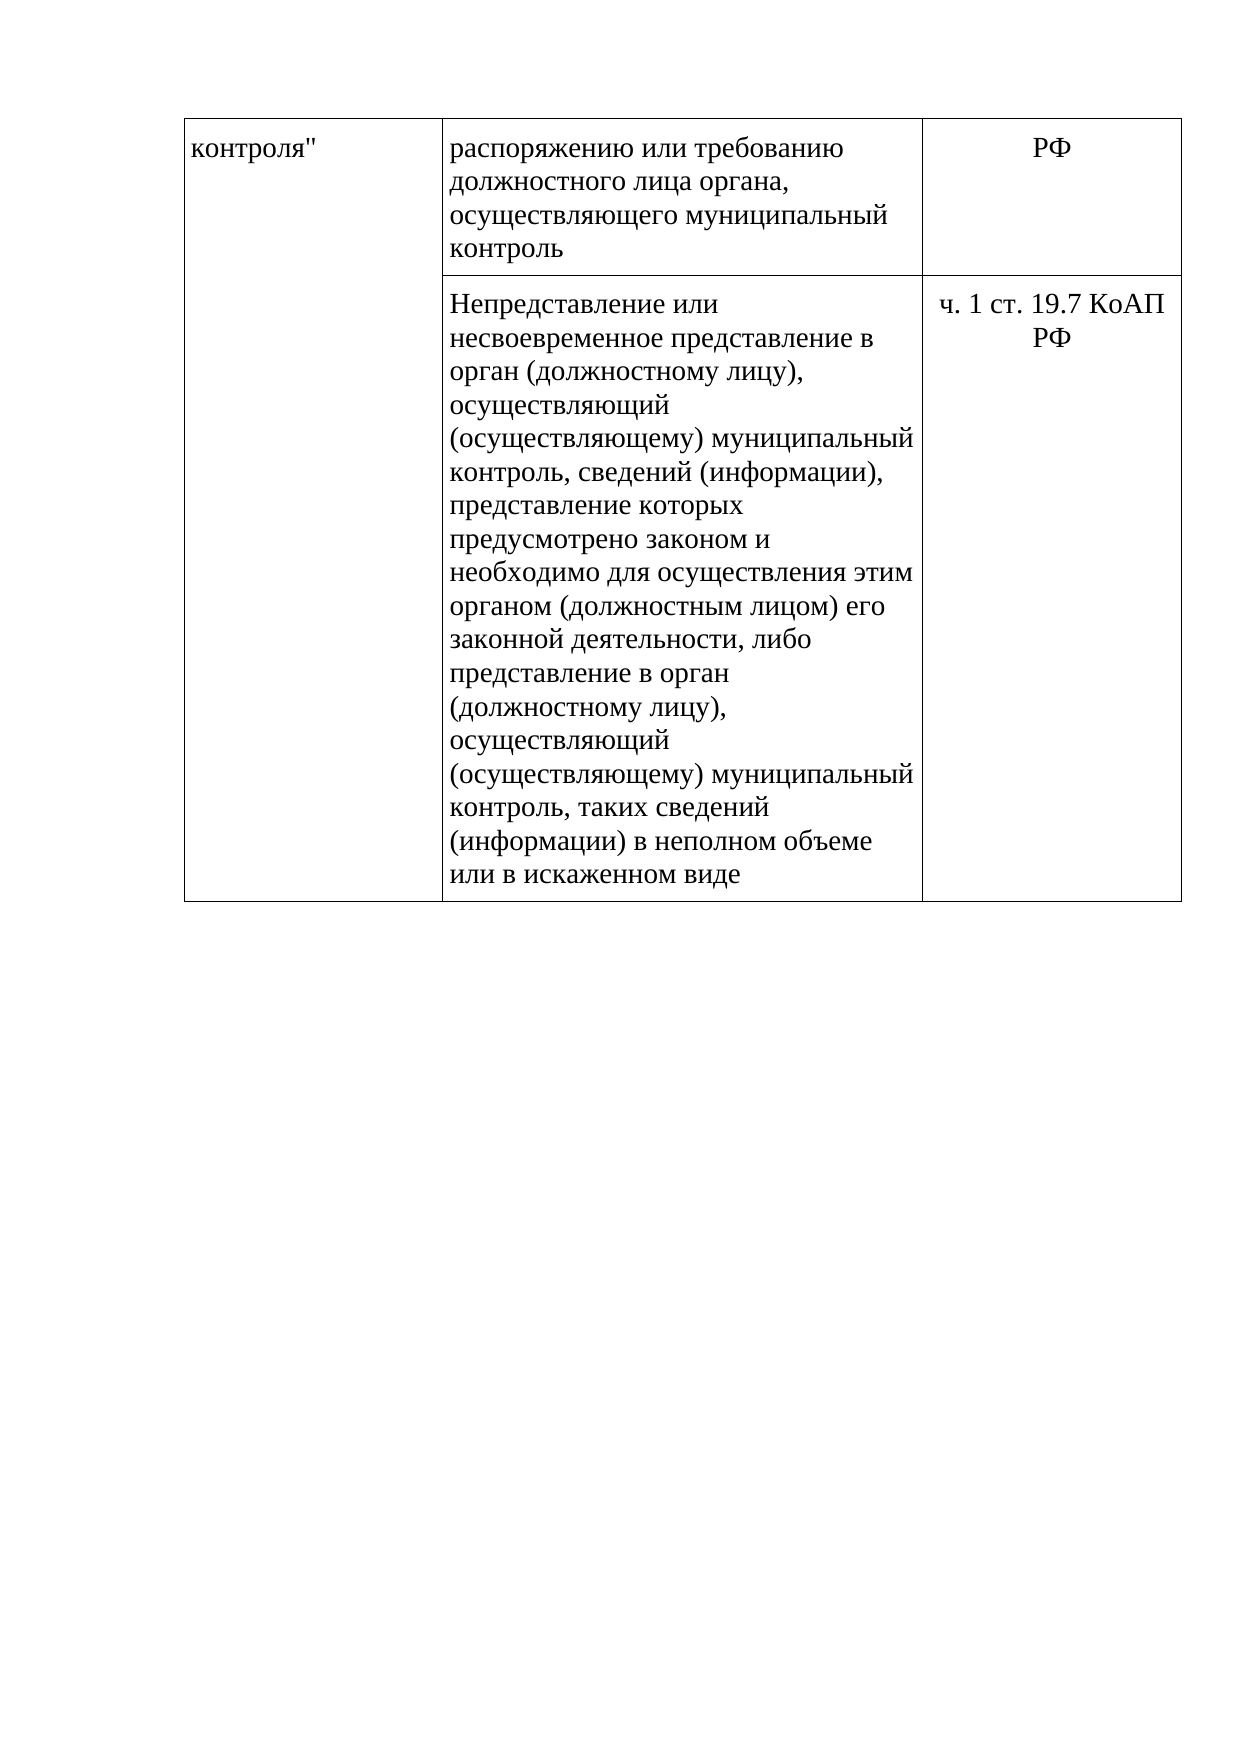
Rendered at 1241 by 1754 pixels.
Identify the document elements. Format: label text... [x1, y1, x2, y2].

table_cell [443, 119, 922, 274]
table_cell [923, 119, 1181, 274]
table_cell Непредставление или несвоевременное представление в орган (должностному лицу), осуществляющий (осуществляющему) муниципальный контроль, сведений (информации), представление которых предусмотрено законом и необходимо для осуществления этим органом (должностным лицом) его законной деятельности, либо представление в орган (должностному лицу), осуществляющий (осуществляющему) муниципальный контроль, таких сведений (информации) в неполном объеме или в искаженном виде [443, 276, 922, 901]
table_cell ч. 1 ст. 19.7 КоАП РФ [923, 276, 1181, 901]
